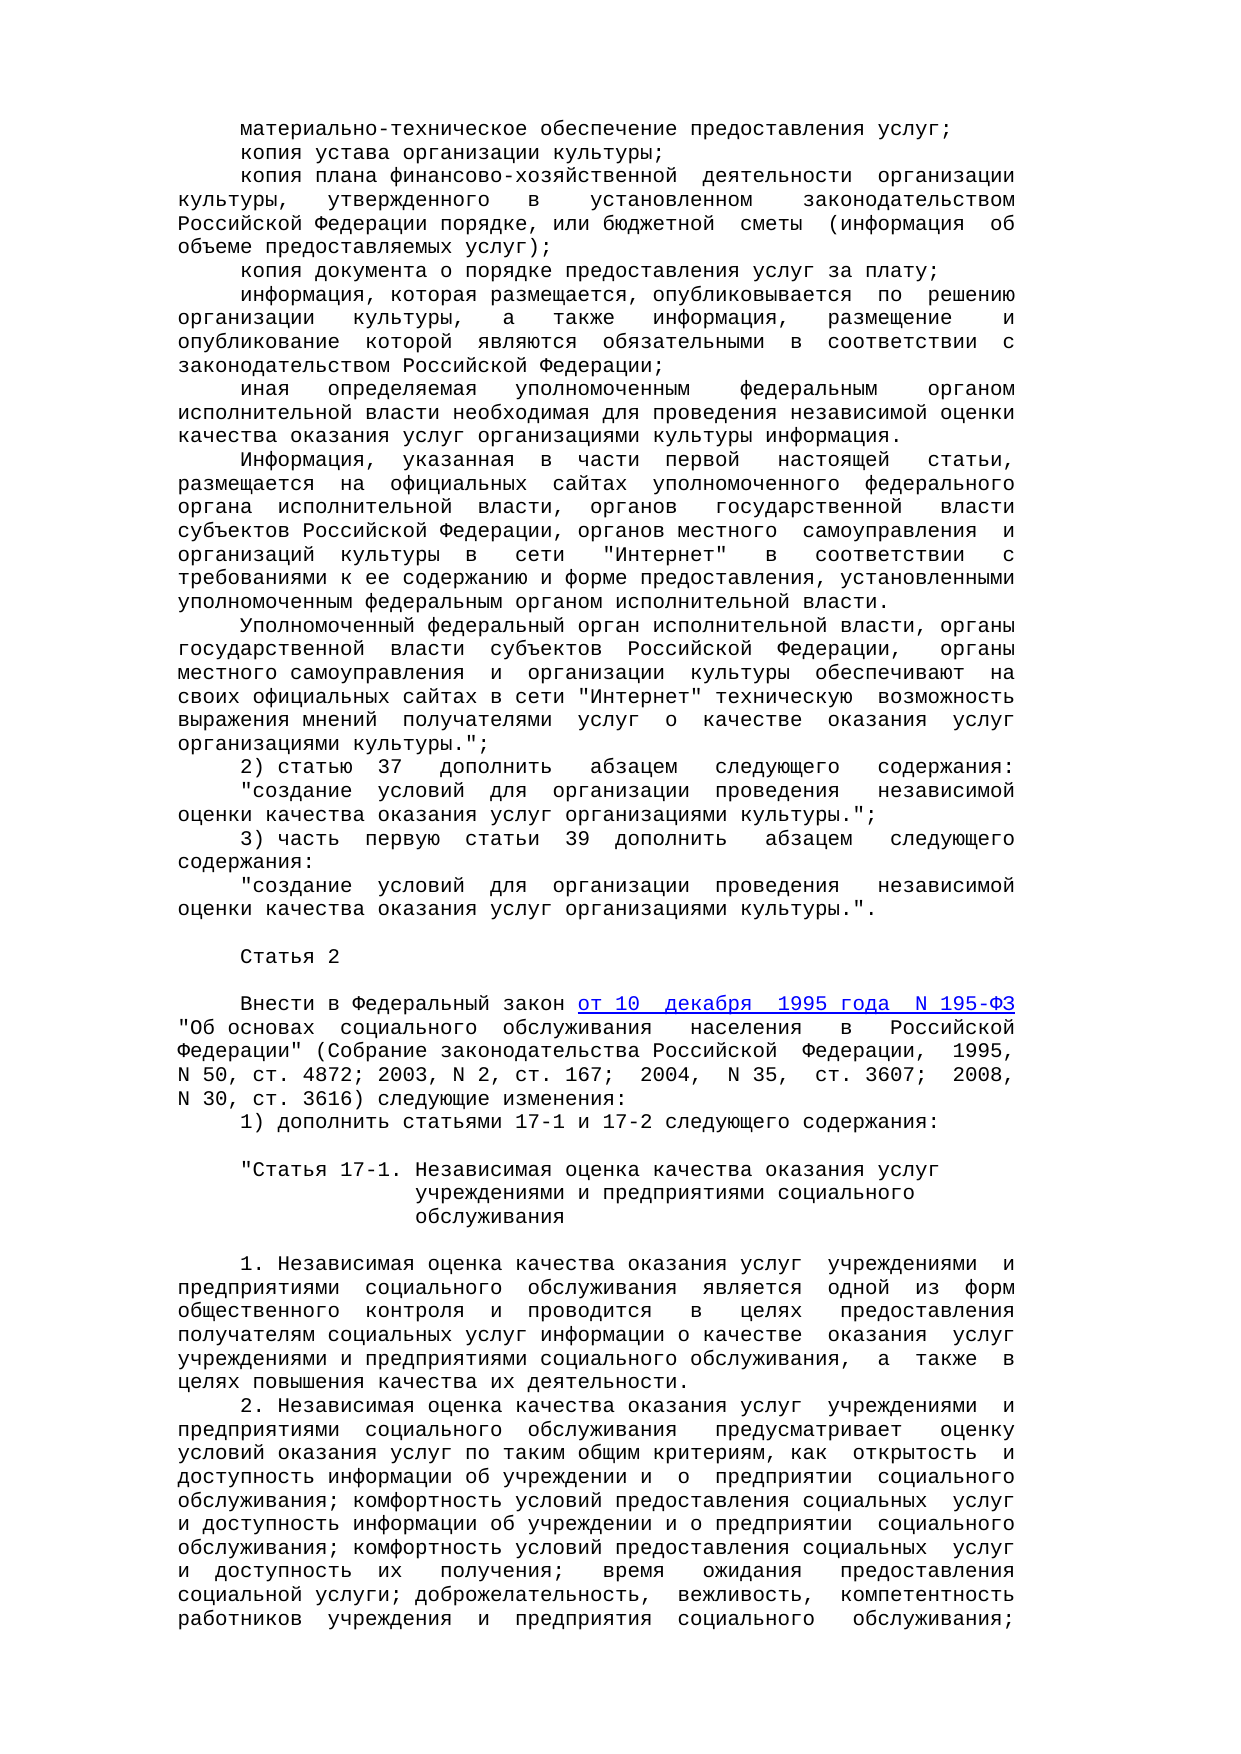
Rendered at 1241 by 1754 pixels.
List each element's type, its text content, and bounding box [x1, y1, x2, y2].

text требованиями к ее содержанию и форме предоставления, установленными [177, 567, 1152, 591]
text Внести в Федеральный закон от 10 декабря 1995 года N 195-ФЗ [177, 993, 1152, 1017]
text организаций культуры в сети "Интернет" в соответствии с [177, 544, 1152, 567]
text содержания: [177, 851, 1152, 875]
text обслуживания; комфортность условий предоставления социальных услуг [177, 1537, 1152, 1561]
text Статья 2 [177, 946, 1152, 969]
text учреждениями и предприятиями социального обслуживания, а также в [177, 1348, 1152, 1371]
text культуры, утвержденного в установленном законодательством [177, 189, 1152, 213]
text объеме предоставляемых услуг); [177, 236, 1152, 260]
text "создание условий для организации проведения независимой [177, 875, 1152, 898]
text органа исполнительной власти, органов государственной власти [177, 496, 1152, 520]
text обслуживания; комфортность условий предоставления социальных услуг [177, 1489, 1152, 1513]
text Информация, указанная в части первой настоящей статьи, [177, 449, 1152, 473]
text предприятиями социального обслуживания предусматривает оценку [177, 1419, 1152, 1442]
text материально-техническое обеспечение предоставления услуг; [177, 118, 1152, 142]
text Уполномоченный федеральный орган исполнительной власти, органы [177, 615, 1152, 638]
text выражения мнений получателями услуг о качестве оказания услуг [177, 709, 1152, 733]
text учреждениями и предприятиями социального [177, 1182, 1152, 1206]
text общественного контроля и проводится в целях предоставления [177, 1300, 1152, 1324]
text N 30, ст. 3616) следующие изменения: [177, 1088, 1152, 1111]
text уполномоченным федеральным органом исполнительной власти. [177, 591, 1152, 615]
text субъектов Российской Федерации, органов местного самоуправления и [177, 520, 1152, 544]
text исполнительной власти необходимая для проведения независимой оценки [177, 402, 1152, 426]
text оценки качества оказания услуг организациями культуры."; [177, 804, 1152, 827]
text социальной услуги; доброжелательность, вежливость, компетентность [177, 1584, 1152, 1608]
text обслуживания [177, 1206, 1152, 1229]
text 3) часть первую статьи 39 дополнить абзацем следующего [177, 827, 1152, 851]
text копия документа о порядке предоставления услуг за плату; [177, 260, 1152, 284]
text оценки качества оказания услуг организациями культуры.". [177, 898, 1152, 922]
text предприятиями социального обслуживания является одной из форм [177, 1277, 1152, 1300]
text N 50, ст. 4872; 2003, N 2, ст. 167; 2004, N 35, ст. 3607; 2008, [177, 1064, 1152, 1088]
text организациями культуры."; [177, 733, 1152, 757]
text получателям социальных услуг информации о качестве оказания услуг [177, 1324, 1152, 1348]
text 2) статью 37 дополнить абзацем следующего содержания: [177, 757, 1152, 780]
text местного самоуправления и организации культуры обеспечивают на [177, 662, 1152, 686]
text работников учреждения и предприятия социального обслуживания; [177, 1608, 1152, 1631]
text размещается на официальных сайтах уполномоченного федерального [177, 473, 1152, 496]
text "создание условий для организации проведения независимой [177, 780, 1152, 804]
text условий оказания услуг по таким общим критериям, как открытость и [177, 1442, 1152, 1466]
text копия плана финансово-хозяйственной деятельности организации [177, 165, 1152, 189]
text Федерации" (Собрание законодательства Российской Федерации, 1995, [177, 1040, 1152, 1064]
text государственной власти субъектов Российской Федерации, органы [177, 638, 1152, 662]
text "Об основах социального обслуживания населения в Российской [177, 1017, 1152, 1040]
text "Статья 17-1. Независимая оценка качества оказания услуг [177, 1158, 1152, 1182]
text 2. Независимая оценка качества оказания услуг учреждениями и [177, 1395, 1152, 1419]
text качества оказания услуг организациями культуры информация. [177, 426, 1152, 449]
text Российской Федерации порядке, или бюджетной сметы (информация об [177, 213, 1152, 236]
text 1) дополнить статьями 17-1 и 17-2 следующего содержания: [177, 1111, 1152, 1135]
text опубликование которой являются обязательными в соответствии с [177, 331, 1152, 354]
text доступность информации об учреждении и о предприятии социального [177, 1466, 1152, 1489]
text организации культуры, а также информация, размещение и [177, 307, 1152, 331]
text законодательством Российской Федерации; [177, 354, 1152, 378]
text копия устава организации культуры; [177, 142, 1152, 165]
text иная определяемая уполномоченным федеральным органом [177, 378, 1152, 402]
text своих официальных сайтах в сети "Интернет" техническую возможность [177, 686, 1152, 709]
text и доступность информации об учреждении и о предприятии социального [177, 1513, 1152, 1537]
text 1. Независимая оценка качества оказания услуг учреждениями и [177, 1253, 1152, 1277]
text и доступность их получения; время ожидания предоставления [177, 1561, 1152, 1584]
text целях повышения качества их деятельности. [177, 1371, 1152, 1395]
text информация, которая размещается, опубликовывается по решению [177, 284, 1152, 307]
